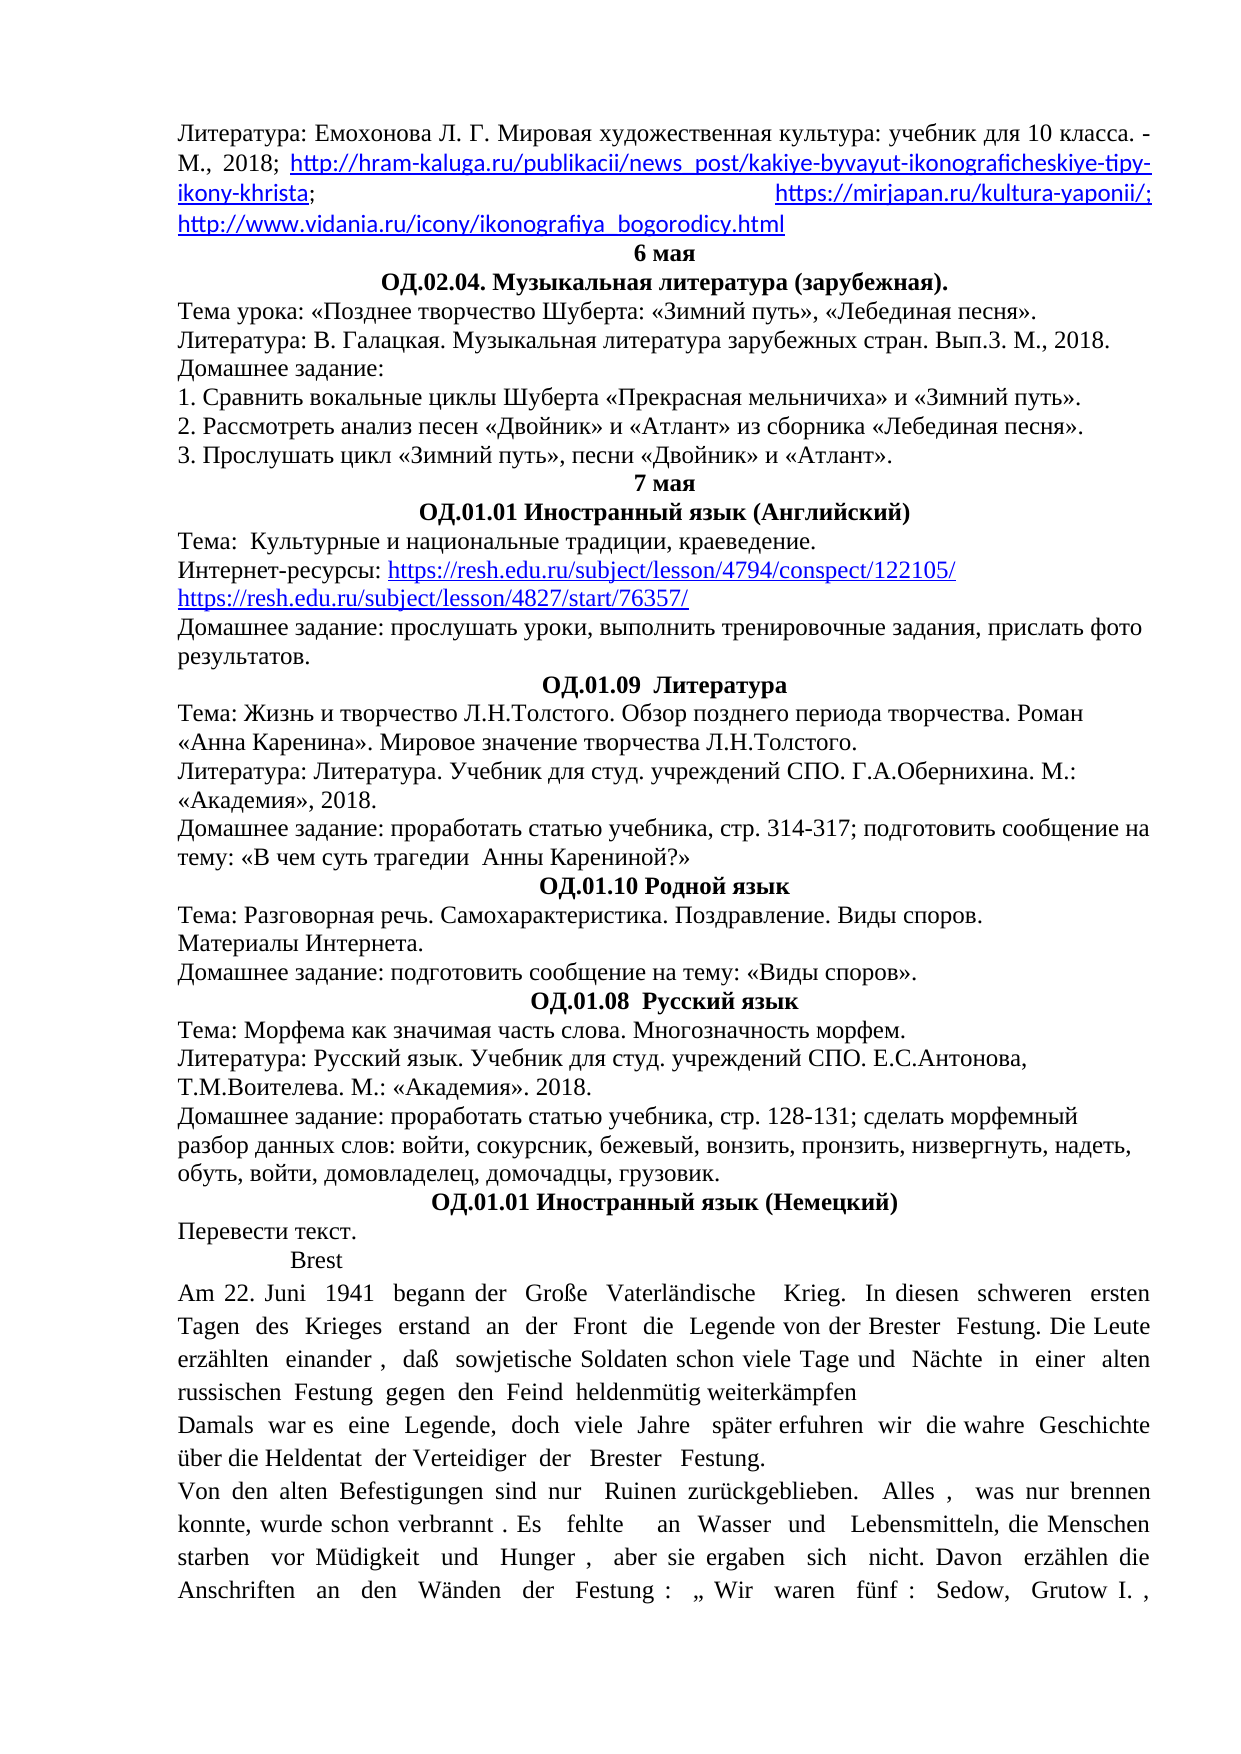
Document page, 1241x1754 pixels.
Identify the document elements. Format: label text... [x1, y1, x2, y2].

text Домашнее задание: подготовить сообщение на тему: «Виды споров». [177, 957, 1152, 986]
text Домашнее задание: проработать статью учебника, стр. 314-317; подготовить сообщение на тему: «В чем суть трагедии Анны Карениной?» [177, 813, 1152, 871]
text https://resh.edu.ru/subject/lesson/4827/start/76357/ [177, 583, 1152, 612]
text Перевести текст. [177, 1216, 1152, 1245]
text Домашнее задание: [177, 353, 1152, 382]
text 1. Сравнить вокальные циклы Шуберта «Прекрасная мельничиха» и «Зимний путь». [177, 382, 1152, 411]
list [177, 1476, 1152, 1604]
text Тема урока: «Позднее творчество Шуберта: «Зимний путь», «Лебединая песня». [177, 296, 1152, 325]
text Домашнее задание: прослушать уроки, выполнить тренировочные задания, прислать фото результатов. [177, 612, 1152, 670]
list Damals war es eine Legende, doch viele Jahre später erfuhren wir die wahre Geschichte über die Heldentat der Verteidiger der Brester Festung. [177, 1410, 1152, 1472]
text ОД.01.08 Русский язык [177, 986, 1152, 1015]
list Brest [290, 1245, 1152, 1273]
list Am 22. Juni 1941 begann der Große Vaterländische Krieg. In diesen schweren ersten Tagen des Krieges erstand an der Front die Legende von der Brester Festung. Die Leute erzählten einander , daß sowjetische Soldaten schon viele Tage und Nächte in einer alten russischen Festung gegen den Feind heldenmütig weiterkämpfen [177, 1278, 1152, 1406]
text ОД.01.09 Литература [177, 670, 1152, 698]
text Домашнее задание: проработать статью учебника, стр. 128-131; сделать морфемный разбор данных слов: войти, сокурсник, бежевый, вонзить, пронзить, низвергнуть, надеть, обуть, войти, домовладелец, домочадцы, грузовик. [177, 1101, 1152, 1187]
text Литература: Русский язык. Учебник для студ. учреждений СПО. Е.С.Антонова, Т.М.Воителева. М.: «Академия». 2018. [177, 1043, 1152, 1101]
text Материалы Интернета. [177, 928, 1152, 957]
text Литература: Емохонова Л. Г. Мировая художественная культура: учебник для 10 класса. - М., 2018; http://hram-kaluga.ru/publikacii/news_post/kakiye-byvayut-ikonograficheskiye-tipy-ikony-khrista; https://mirjapan.ru/kultura-yaponii/; http://www.vidania.ru/icony/ikonografiya_bogorodicy.html [177, 118, 1152, 238]
text ОД.01.10 Родной язык [177, 871, 1152, 900]
text ОД.01.01 Иностранный язык (Немецкий) [177, 1187, 1152, 1216]
text 3. Прослушать цикл «Зимний путь», песни «Двойник» и «Атлант». [177, 440, 1152, 468]
text 6 мая [177, 238, 1152, 267]
text ОД.02.04. Музыкальная литература (зарубежная). [177, 267, 1152, 296]
text ОД.01.01 Иностранный язык (Английский) [177, 497, 1152, 526]
text Тема: Разговорная речь. Самохарактеристика. Поздравление. Виды споров. [177, 900, 1152, 928]
text Литература: Литература. Учебник для студ. учреждений СПО. Г.А.Обернихина. М.: «Академия», 2018. [177, 756, 1152, 813]
text Интернет-ресурсы: https://resh.edu.ru/subject/lesson/4794/conspect/122105/ [177, 555, 1152, 583]
text Тема: Культурные и национальные традиции, краеведение. [177, 526, 1152, 555]
text Тема: Жизнь и творчество Л.Н.Толстого. Обзор позднего периода творчества. Роман «Анна Каренина». Мировое значение творчества Л.Н.Толстого. [177, 698, 1152, 756]
text 7 мая [177, 468, 1152, 497]
text 2. Рассмотреть анализ песен «Двойник» и «Атлант» из сборника «Лебединая песня». [177, 411, 1152, 440]
text Литература: В. Галацкая. Музыкальная литература зарубежных стран. Вып.3. М., 2018. [177, 325, 1152, 353]
text Тема: Морфема как значимая часть слова. Многозначность морфем. [177, 1015, 1152, 1043]
